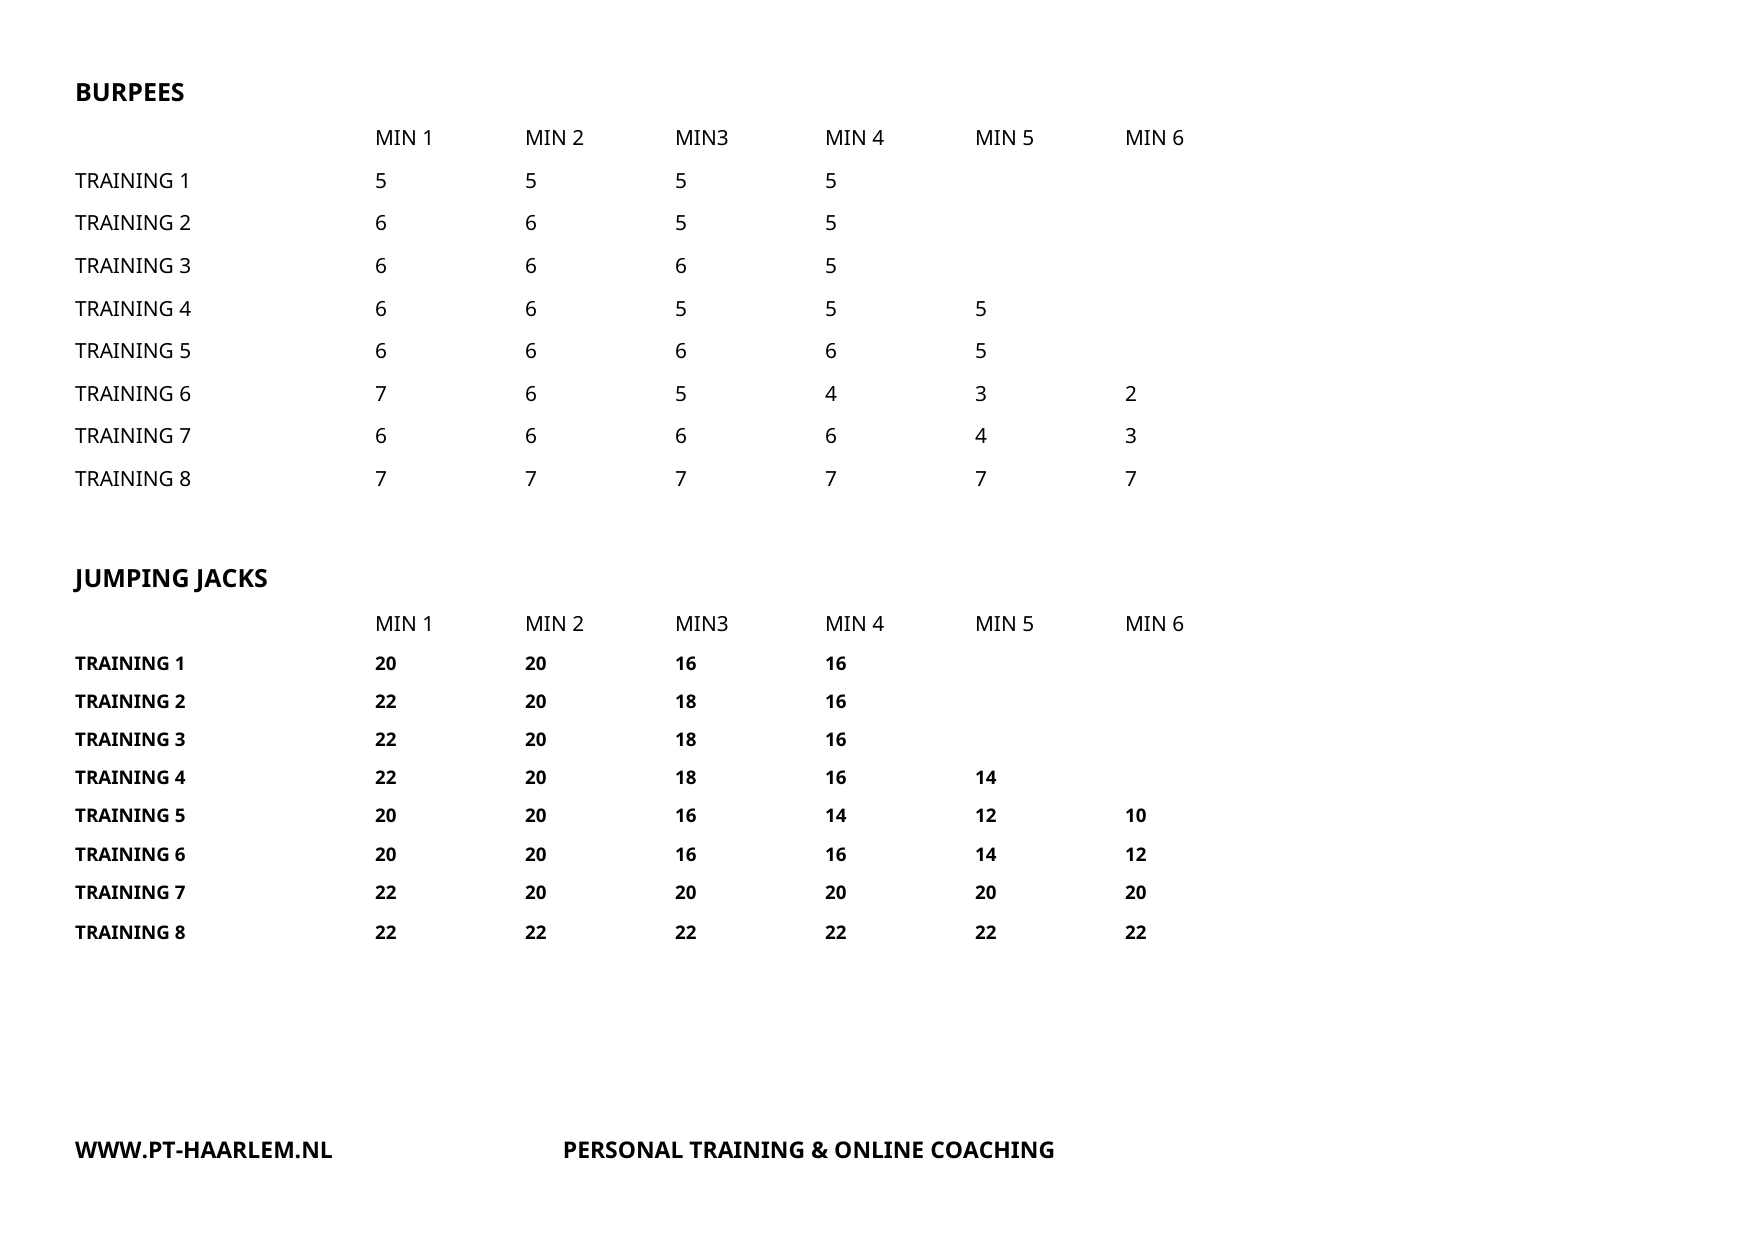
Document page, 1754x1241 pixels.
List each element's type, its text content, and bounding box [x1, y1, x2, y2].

text BURPEES MIN 1 MIN 2 MIN3 MIN 4 MIN 5 MIN 6 TRAINING 1 5 5 5 5 TRAINING 2 6 6 5 5 TRAINING 3 6 6 6 5 TRAINING 4 6 6 5 5 5 TRAINING 5 6 6 6 6 5 TRAINING 6 7 6 5 4 3 2 TRAINING 7 6 6 6 6 4 3 TRAINING 8 7 7 7 7 7 7 JUMPING JACKS MIN 1 MIN 2 MIN3 MIN 4 MIN 5 MIN 6 TRAINING 1 20 20 16 16 TRAINING 2 22 20 18 16 TRAINING 3 22 20 18 16 TRAINING 4 22 20 18 16 14 TRAINING 5 20 20 16 14 12 10 TRAINING 6 20 20 16 16 14 12 TRAINING 7 22 20 20 20 20 20 TRAINING 8 22 22 22 22 22 22 [75, 75, 1679, 946]
